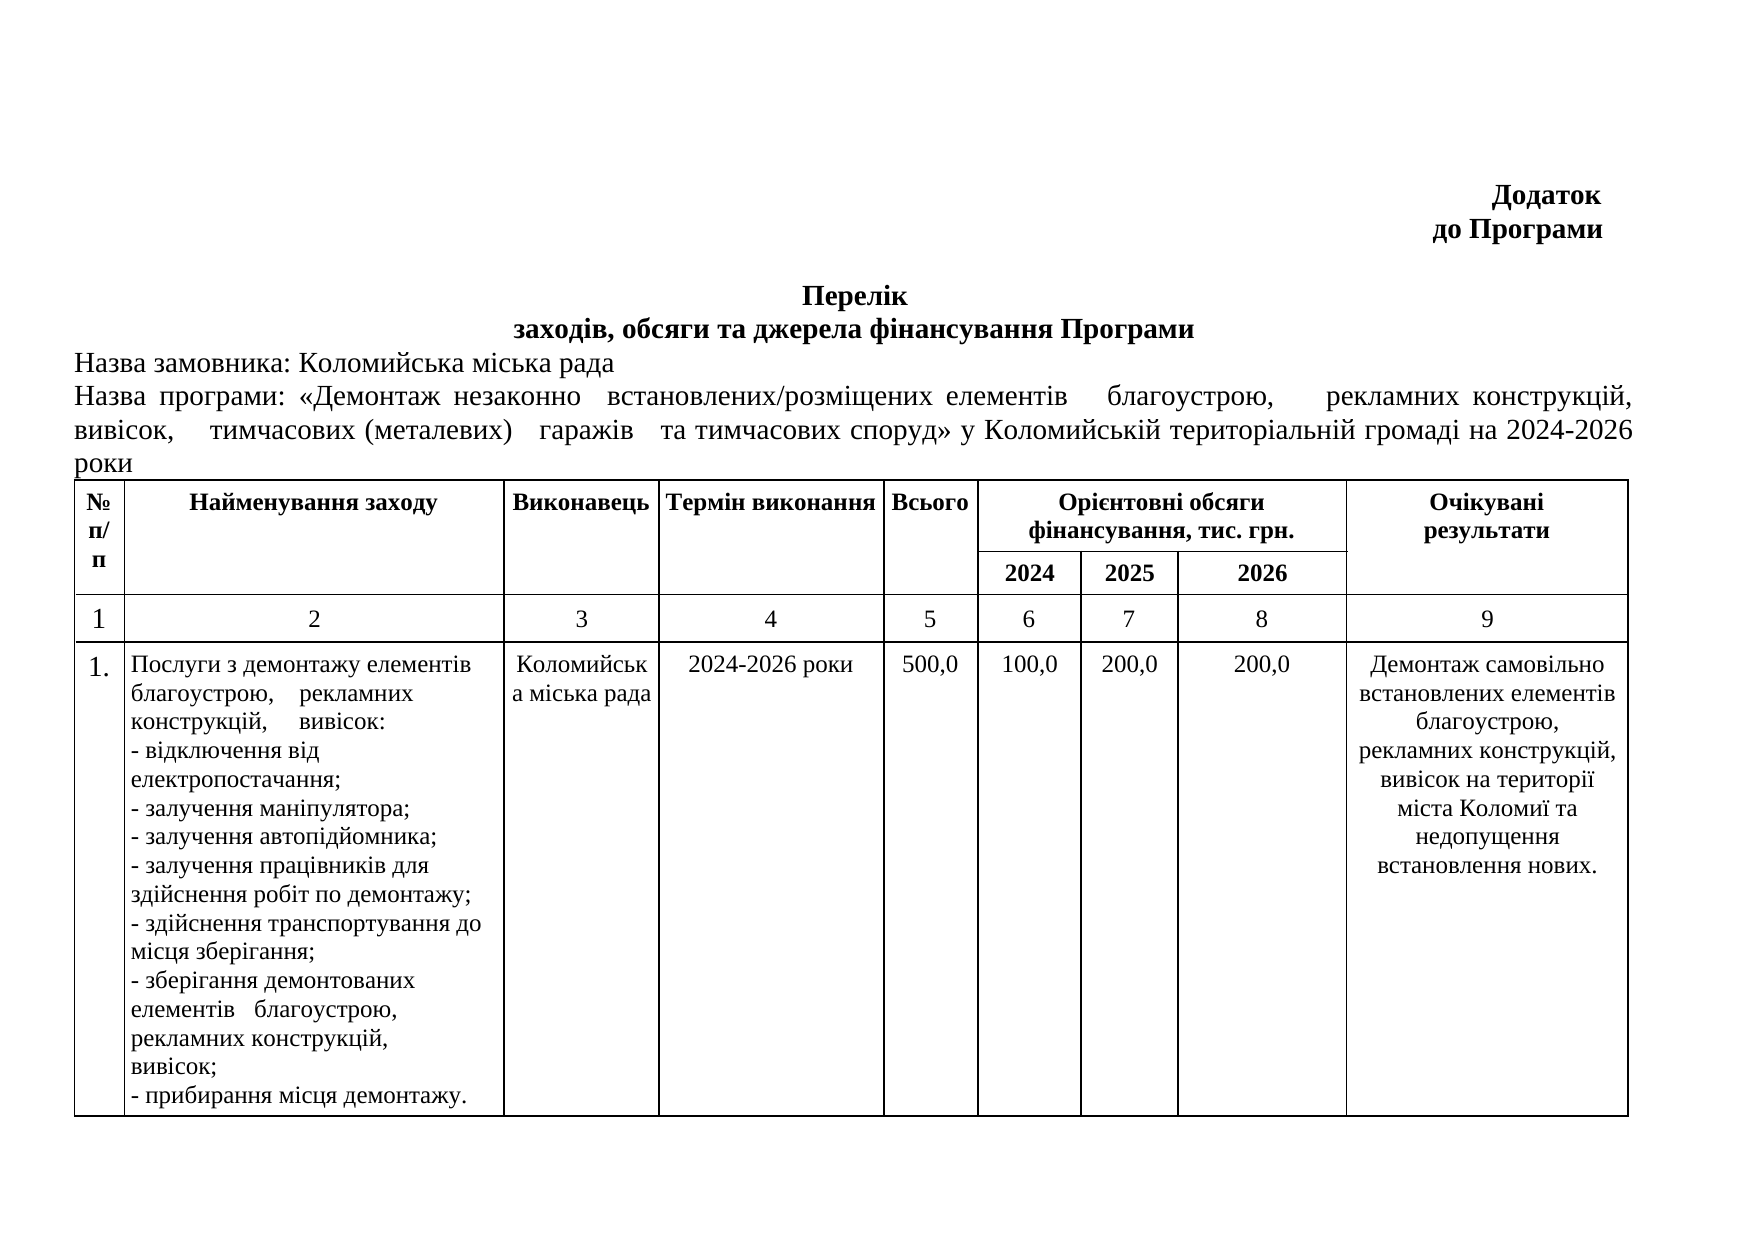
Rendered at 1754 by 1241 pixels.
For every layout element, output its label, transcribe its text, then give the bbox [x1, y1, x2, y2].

table_cell 2 [125, 595, 503, 641]
table_cell 1. [75, 642, 124, 1115]
text до Програми [1432, 211, 1636, 244]
table_cell 500,0 [885, 643, 977, 1115]
table_cell 6 [979, 595, 1080, 641]
table_cell 7 [1082, 595, 1177, 641]
table_cell 1 [75, 595, 124, 641]
table_header Виконавець [505, 481, 658, 593]
table_header Всього [885, 481, 977, 593]
table_header Найменування заходу [125, 481, 503, 593]
text Перелік [74, 278, 1636, 311]
table_cell 2026 [1179, 552, 1346, 593]
table_cell 200,0 [1082, 643, 1177, 1115]
table_cell 9 [1347, 595, 1627, 641]
table_cell 2025 [1082, 552, 1177, 593]
table_header Орієнтовні обсяги фінансування, тис. грн. [979, 481, 1346, 551]
text заходів, обсяги та джерела фінансування Програми [74, 311, 1634, 345]
text Назва замовника: Коломийська міська рада [74, 345, 901, 378]
table_header Термін виконання [660, 481, 883, 593]
text Назва програми: «Демонтаж незаконно встановлених/розміщених елементів благоустрою, рекламних конструкцій, вивісок, тимчасових (металевих) гаражів та тимчасових споруд» у Коломийській територіальній громаді на 2024-2026 роки [74, 378, 1634, 479]
table_cell 4 [660, 595, 883, 641]
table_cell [505, 643, 658, 1115]
table_cell Демонтаж самовільно встановлених елементів благоустрою, рекламних конструкцій, вивісок на території міста Коломиї та недопущення встановлення нових. [1347, 643, 1627, 1115]
table_cell 2024 [979, 552, 1080, 593]
table_header № п/п [75, 481, 124, 593]
table_cell 8 [1179, 595, 1346, 641]
table_header Очікувані результати [1347, 481, 1627, 593]
table_cell 2024-2026 роки [660, 643, 883, 1115]
table_cell 3 [505, 595, 658, 641]
table_cell 200,0 [1179, 643, 1346, 1115]
table_cell 5 [885, 595, 977, 641]
text Додаток [1432, 177, 1636, 211]
table_cell Послуги з демонтажу елементів благоустрою, рекламних конструкцій, вивісок: - відключення від електропостачання; - залучення маніпулятора; - залучення автопідйомника; - залучення працівників для здійснення робіт по демонтажу; - здійснення транспортування до місця зберігання; - зберігання демонтованих елементів благоустрою, рекламних конструкцій, вивісок; - прибирання місця демонтажу. [125, 643, 503, 1115]
table_cell 100,0 [979, 643, 1080, 1115]
